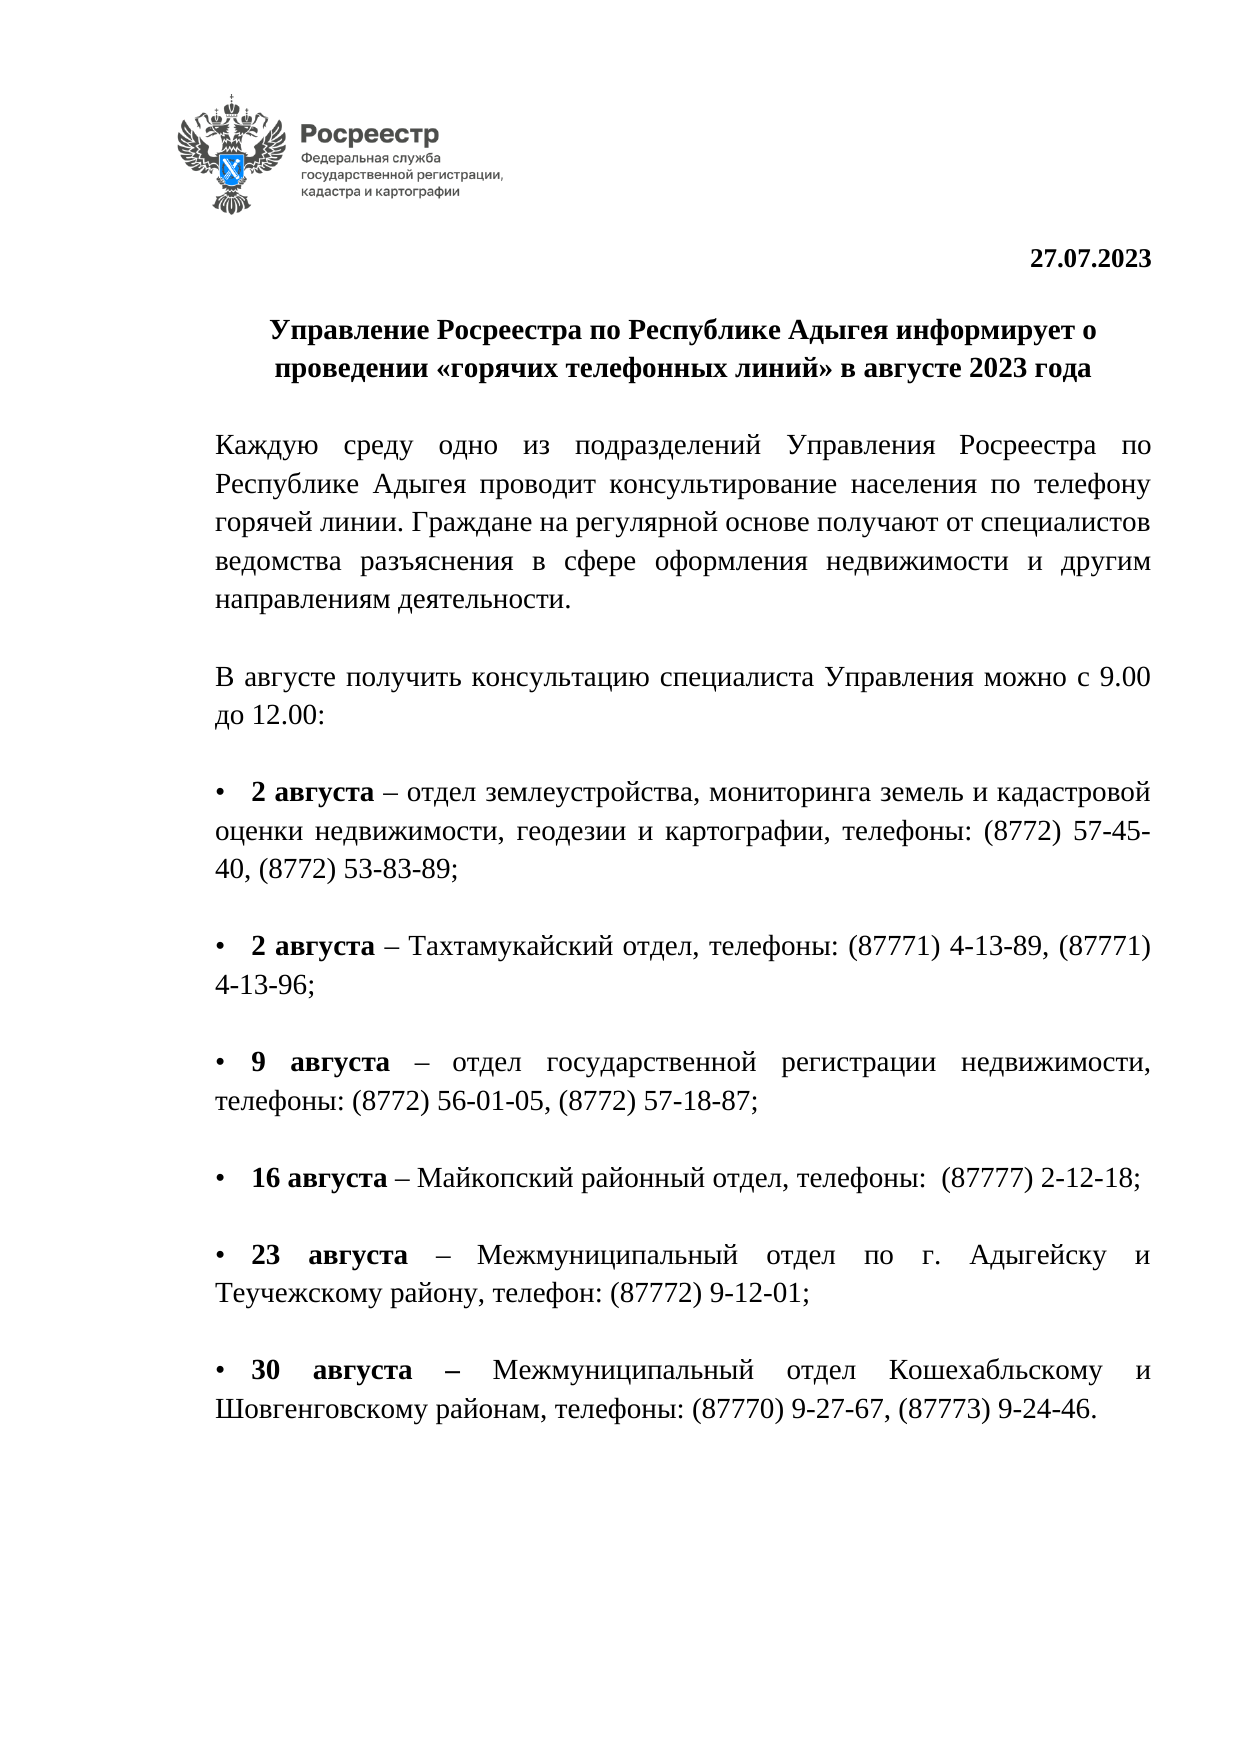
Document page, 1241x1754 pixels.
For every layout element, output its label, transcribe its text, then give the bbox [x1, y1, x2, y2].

text • 9 августа – отдел государственной регистрации недвижимости, телефоны: (8772) 56-01-05, (8772) 57-18-87; [215, 1044, 1152, 1116]
text • 2 августа – Тахтамукайский отдел, телефоны: (87771) 4-13-89, (87771) 4-13-96; [215, 928, 1152, 1001]
text • 23 августа – Межмуниципальный отдел по г. Адыгейску и Теучежскому району, телефон: (87772) 9-12-01; [215, 1237, 1152, 1309]
text Каждую среду одно из подразделений Управления Росреестра по Республике Адыгея проводит консультирование населения по телефону горячей линии. Граждане на регулярной основе получают от специалистов ведомства разъяснения в сфере оформления недвижимости и другим направлениям деятельности. [215, 427, 1152, 615]
text В августе получить консультацию специалиста Управления можно с 9.00 до 12.00: [215, 659, 1152, 731]
text • 16 августа – Майкопский районный отдел, телефоны: (87777) 2-12-18; [215, 1160, 1152, 1193]
picture [177, 94, 503, 215]
text • 2 августа – отдел землеустройства, мониторинга земель и кадастровой оценки недвижимости, геодезии и картографии, телефоны: (8772) 57-45-40, (8772) 53-83-89; [215, 774, 1152, 885]
text 27.07.2023 [177, 242, 1152, 273]
text Управление Росреестра по Республике Адыгея информирует о проведении «горячих телефонных линий» в августе 2023 года [215, 312, 1152, 384]
text • 30 августа – Межмуниципальный отдел Кошехабльскому и Шовгенговскому районам, телефоны: (87770) 9-27-67, (87773) 9-24-46. [215, 1352, 1152, 1424]
